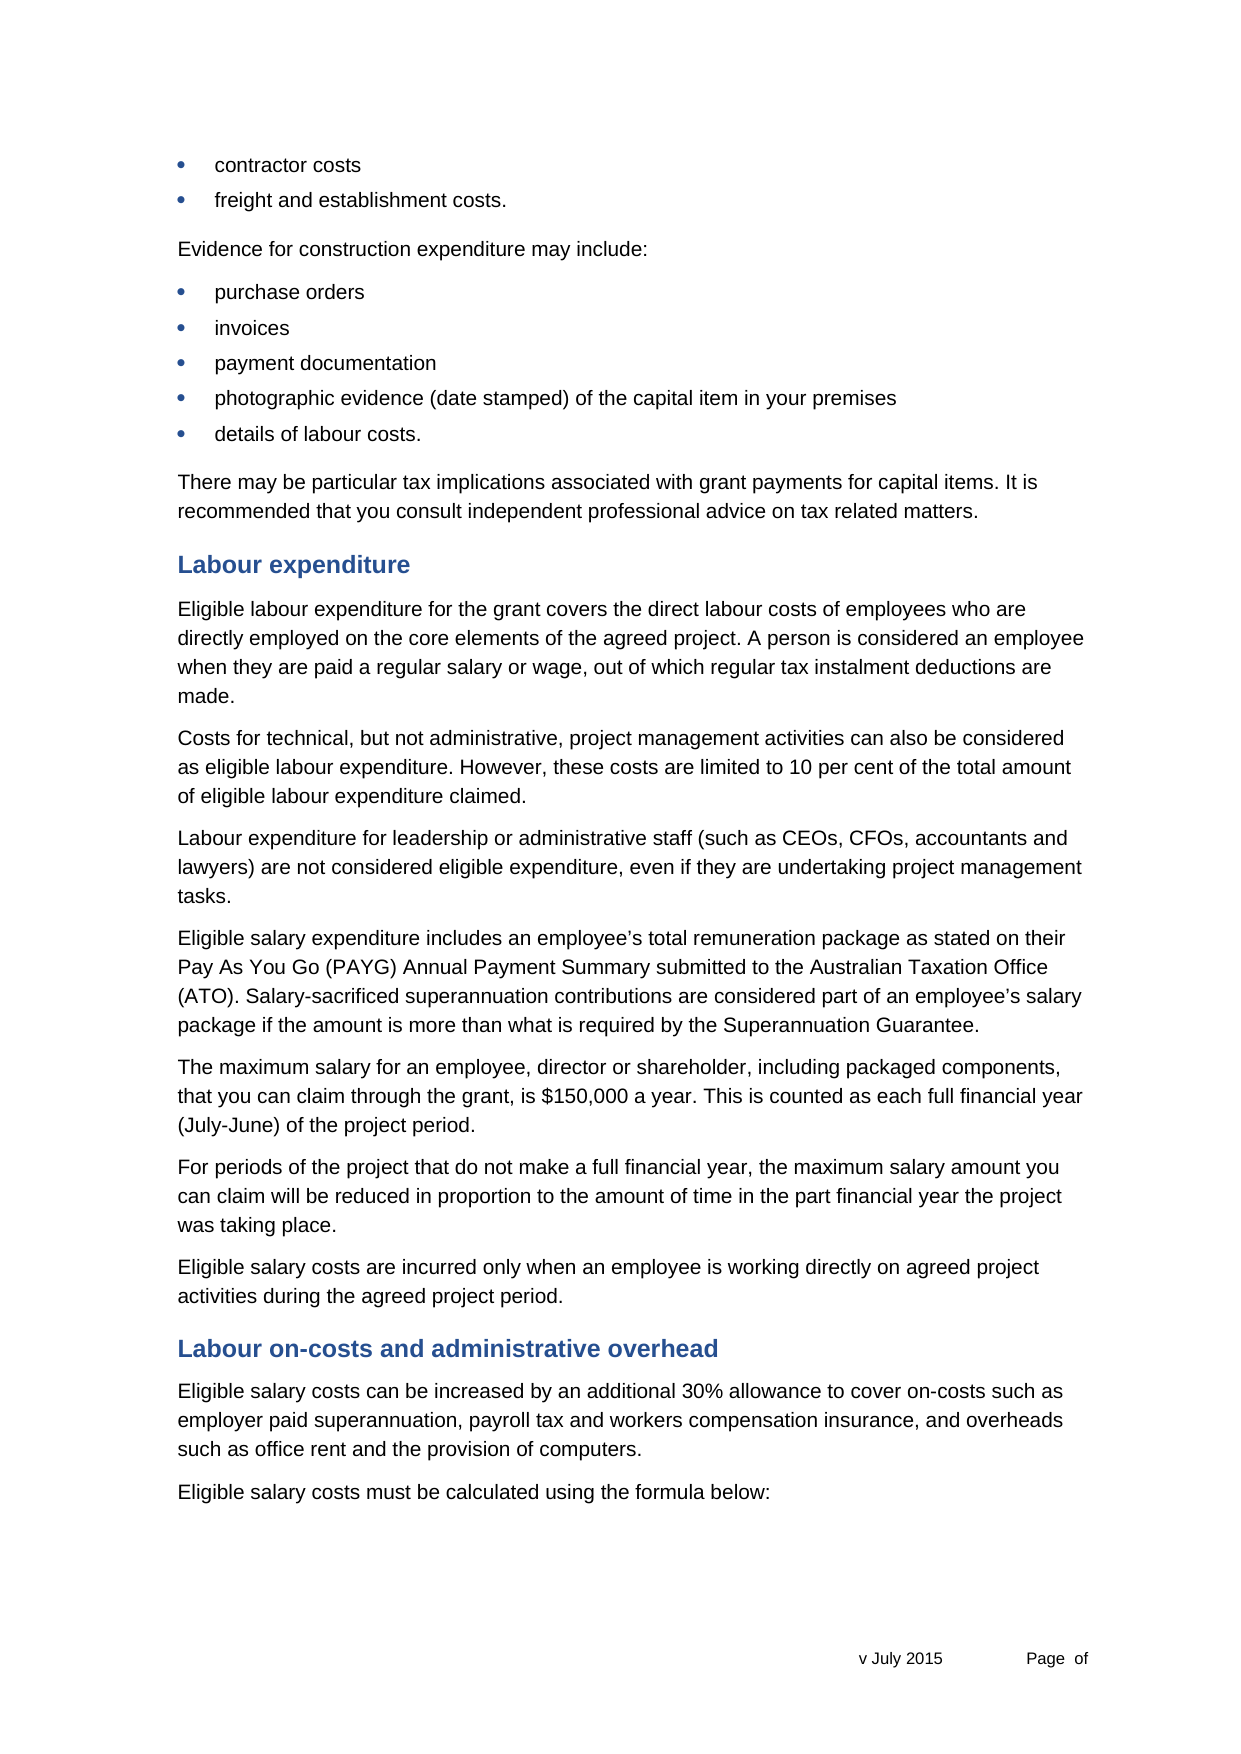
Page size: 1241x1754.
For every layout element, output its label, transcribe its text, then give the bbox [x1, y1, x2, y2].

text Eligible salary costs can be increased by an additional 30% allowance to cover on-costs such as employer paid superannuation, payroll tax and workers compensation insurance, and overheads such as office rent and the provision of computers. [177, 1375, 1092, 1462]
text Eligible salary expenditure includes an employee’s total remuneration package as stated on their Pay As You Go (PAYG) Annual Payment Summary submitted to the Australian Taxation Office (ATO). Salary-sacrificed superannuation contributions are considered part of an employee’s salary package if the amount is more than what is required by the Superannuation Guarantee. [177, 921, 1092, 1037]
list details of labour costs. [177, 416, 1092, 446]
list invoices [177, 310, 1092, 339]
text The maximum salary for an employee, director or shareholder, including packaged components, that you can claim through the grant, is $150,000 a year. This is counted as each full financial year (July-June) of the project period. [177, 1050, 1092, 1137]
text Eligible salary costs are incurred only when an employee is working directly on agreed project activities during the agreed project period. [177, 1250, 1092, 1308]
list contractor costs [177, 148, 1092, 177]
subtitle Labour on-costs and administrative overhead [177, 1333, 1092, 1362]
list payment documentation [177, 346, 1092, 375]
list freight and establishment costs. [177, 183, 1092, 212]
text Eligible salary costs must be calculated using the formula below: [177, 1475, 1092, 1504]
text For periods of the project that do not make a full financial year, the maximum salary amount you can claim will be reduced in proportion to the amount of time in the part financial year the project was taking place. [177, 1150, 1092, 1237]
text Labour expenditure for leadership or administrative staff (such as CEOs, CFOs, accountants and lawyers) are not considered eligible expenditure, even if they are undertaking project management tasks. [177, 821, 1092, 908]
text Costs for technical, but not administrative, project management activities can also be considered as eligible labour expenditure. However, these costs are limited to 10 per cent of the total amount of eligible labour expenditure claimed. [177, 721, 1092, 808]
list photographic evidence (date stamped) of the capital item in your premises [177, 381, 1092, 410]
list purchase orders [177, 275, 1092, 304]
text There may be particular tax implications associated with grant payments for capital items. It is recommended that you consult independent professional advice on tax related matters. [177, 466, 1092, 525]
text Eligible labour expenditure for the grant covers the direct labour costs of employees who are directly employed on the core elements of the agreed project. A person is considered an employee when they are paid a regular salary or wage, out of which regular tax instalment deductions are made. [177, 591, 1092, 708]
subtitle Labour expenditure [177, 550, 1092, 579]
text Evidence for construction expenditure may include: [177, 233, 1092, 262]
